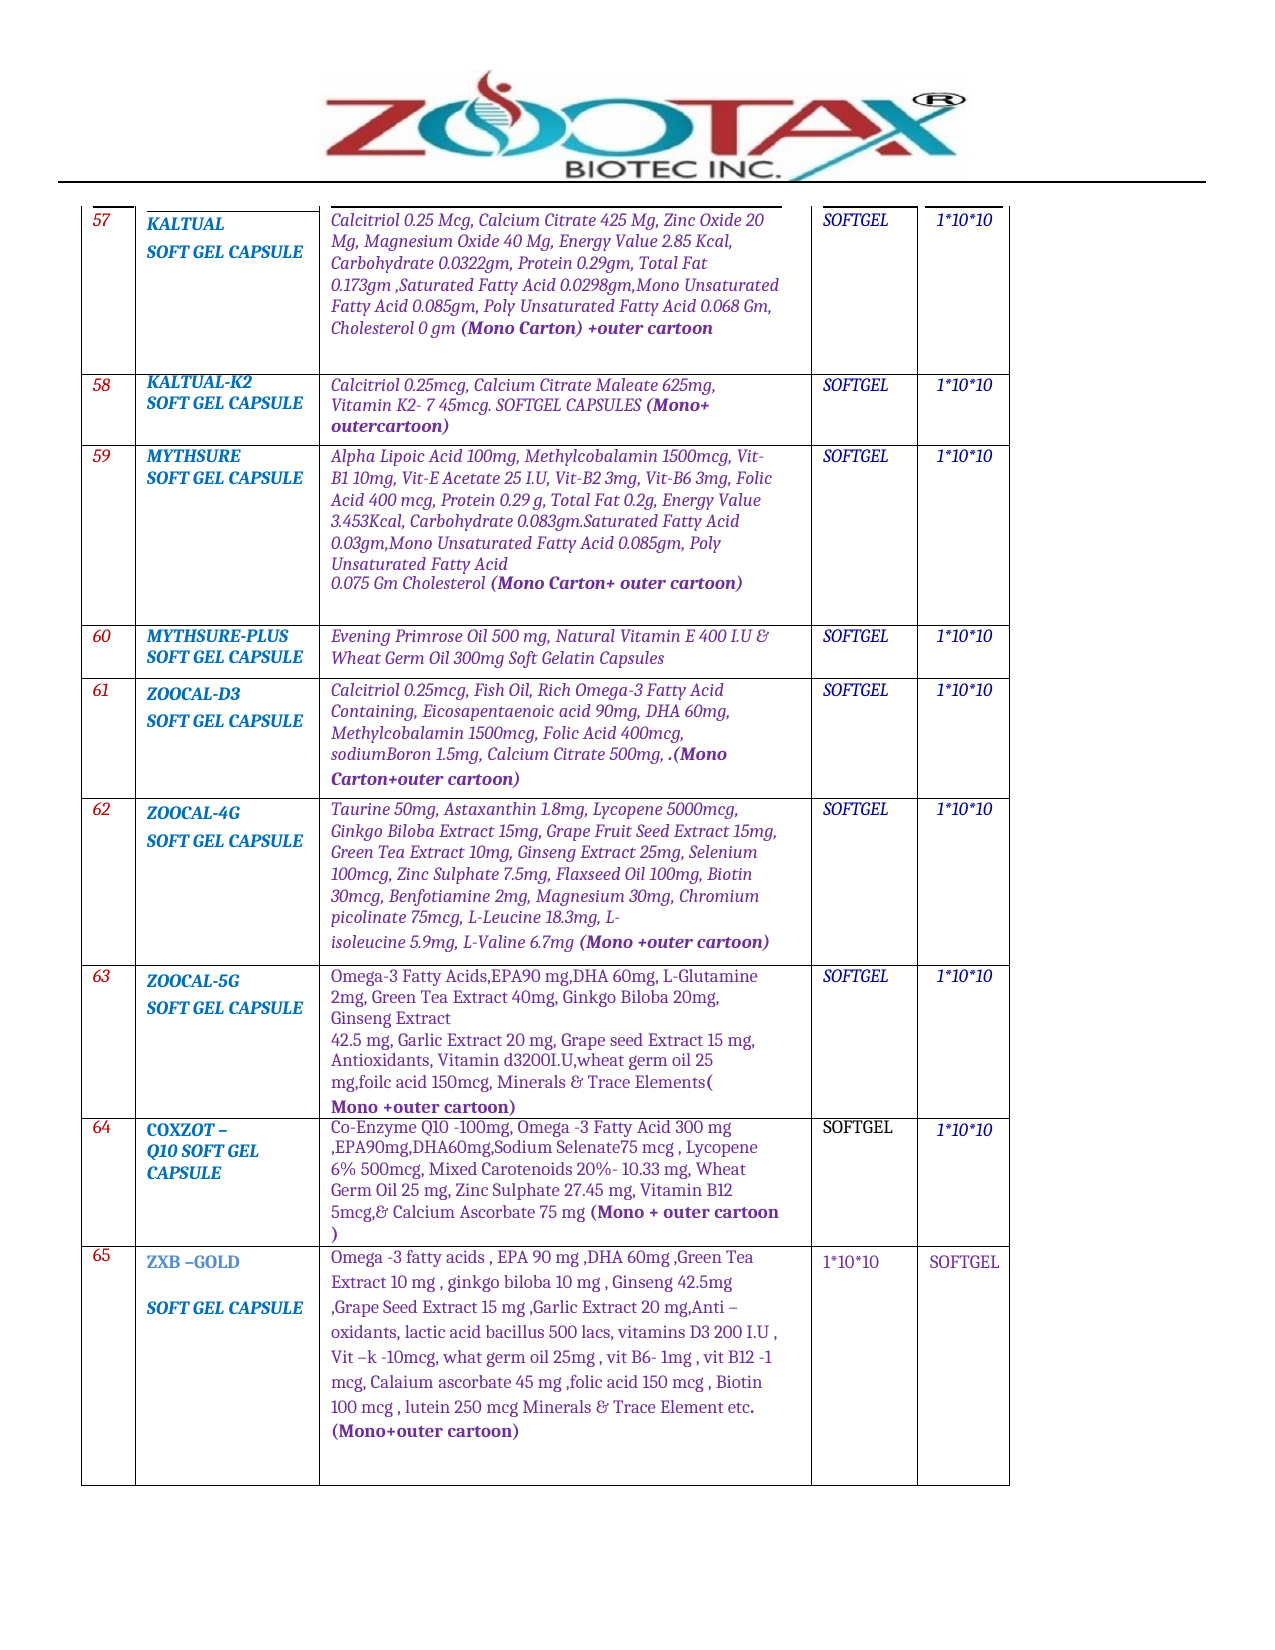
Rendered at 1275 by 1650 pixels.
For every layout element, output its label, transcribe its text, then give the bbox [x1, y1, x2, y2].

table_cell ZOOCAL-5G SOFT GEL CAPSULE [136, 966, 319, 1118]
table_cell SOFTGEL [812, 966, 917, 1118]
table_cell MYTHSURE SOFT GEL CAPSULE [136, 446, 319, 624]
table_cell 59 [82, 446, 135, 624]
table_cell Calcitriol 0.25mcg, Fish Oil, Rich Omega-3 Fatty Acid Containing, Eicosapentaenoic acid 90mg, DHA 60mg, Methylcobalamin 1500mcg, Folic Acid 400mcg, sodiumBoron 1.5mg, Calcium Citrate 500mg, .(Mono Carton+outer cartoon) [320, 679, 811, 798]
table_cell COXZOT – Q10 SOFT GEL CAPSULE [136, 1119, 319, 1246]
table_cell Co-Enzyme Q10 -100mg, Omega -3 Fatty Acid 300 mg ,EPA90mg,DHA60mg,Sodium Selenate75 mcg , Lycopene 6% 500mcg, Mixed Carotenoids 20%- 10.33 mg, Wheat Germ Oil 25 mg, Zinc Sulphate 27.45 mg, Vitamin B12 5mcg,& Calcium Ascorbate 75 mg (Mono + outer cartoon ) [320, 1119, 811, 1246]
table_cell 63 [82, 966, 135, 1118]
table_cell 1*10*10 [918, 966, 1009, 1118]
table_cell ZOOCAL-D3 SOFT GEL CAPSULE [136, 679, 319, 798]
table_cell SOFTGEL [812, 626, 917, 678]
table_cell MYTHSURE-PLUS SOFT GEL CAPSULE [136, 626, 319, 678]
table_cell Evening Primrose Oil 500 mg, Natural Vitamin E 400 I.U & Wheat Germ Oil 300mg Soft Gelatin Capsules [320, 626, 811, 678]
table_cell 58 [82, 375, 135, 445]
table_cell KALTUAL-K2 SOFT GEL CAPSULE [136, 375, 319, 445]
table_cell 62 [82, 799, 135, 965]
table_header KALTUAL SOFT GEL CAPSULE [136, 206, 319, 373]
table_cell 65 [82, 1247, 135, 1485]
table_cell Omega -3 fatty acids , EPA 90 mg ,DHA 60mg ,Green Tea Extract 10 mg , ginkgo biloba 10 mg , Ginseng 42.5mg ,Grape Seed Extract 15 mg ,Garlic Extract 20 mg,Anti – oxidants, lactic acid bacillus 500 lacs, vitamins D3 200 I.U , Vit –k -10mcg, what germ oil 25mg , vit B6- 1mg , vit B12 -1 mcg, Calaium ascorbate 45 mg ,folic acid 150 mcg , Biotin 100 mcg , lutein 250 mcg Minerals & Trace Element etc.(Mono+outer cartoon) [320, 1247, 811, 1485]
table_header 57 [82, 206, 135, 373]
table_cell 1*10*10 [918, 375, 1009, 445]
table_cell 1*10*10 [918, 1119, 1009, 1246]
table_cell SOFTGEL [812, 679, 917, 798]
table_header SOFTGEL [812, 206, 917, 373]
table_cell Taurine 50mg, Astaxanthin 1.8mg, Lycopene 5000mcg, Ginkgo Biloba Extract 15mg, Grape Fruit Seed Extract 15mg, Green Tea Extract 10mg, Ginseng Extract 25mg, Selenium 100mcg, Zinc Sulphate 7.5mg, Flaxseed Oil 100mg, Biotin 30mcg, Benfotiamine 2mg, Magnesium 30mg, Chromium picolinate 75mcg, L-Leucine 18.3mg, L- isoleucine 5.9mg, L-Valine 6.7mg (Mono +outer cartoon) [320, 799, 811, 965]
table_cell SOFTGEL [812, 799, 917, 965]
table_cell SOFTGEL [812, 446, 917, 624]
table_cell 1*10*10 [918, 626, 1009, 678]
table_cell Omega-3 Fatty Acids,EPA90 mg,DHA 60mg, L-Glutamine 2mg, Green Tea Extract 40mg, Ginkgo Biloba 20mg, Ginseng Extract 42.5 mg, Garlic Extract 20 mg, Grape seed Extract 15 mg, Antioxidants, Vitamin d3200I.U,wheat germ oil 25 mg,foilc acid 150mcg, Minerals & Trace Elements( Mono +outer cartoon) [320, 966, 811, 1118]
table_cell SOFTGEL [812, 1119, 917, 1246]
table_cell SOFTGEL [812, 375, 917, 445]
table_cell ZOOCAL-4G SOFT GEL CAPSULE [136, 799, 319, 965]
picture [317, 70, 972, 181]
table_cell 64 [82, 1119, 135, 1246]
table_cell ZXB –GOLD SOFT GEL CAPSULE [136, 1247, 319, 1485]
table_cell 1*10*10 [918, 446, 1009, 624]
table_cell 60 [82, 626, 135, 678]
table_header Calcitriol 0.25 Mcg, Calcium Citrate 425 Mg, Zinc Oxide 20 Mg, Magnesium Oxide 40 Mg, Energy Value 2.85 Kcal, Carbohydrate 0.0322gm, Protein 0.29gm, Total Fat 0.173gm ,Saturated Fatty Acid 0.0298gm,Mono Unsaturated Fatty Acid 0.085gm, Poly Unsaturated Fatty Acid 0.068 Gm, Cholesterol 0 gm (Mono Carton) +outer cartoon [320, 206, 811, 373]
table_cell SOFTGEL [918, 1247, 1009, 1485]
table_cell 1*10*10 [918, 799, 1009, 965]
table_cell Calcitriol 0.25mcg, Calcium Citrate Maleate 625mg, Vitamin K2- 7 45mcg. SOFTGEL CAPSULES (Mono+ outercartoon) [320, 375, 811, 445]
table_cell 1*10*10 [918, 679, 1009, 798]
table_cell Alpha Lipoic Acid 100mg, Methylcobalamin 1500mcg, Vit- B1 10mg, Vit-E Acetate 25 I.U, Vit-B2 3mg, Vit-B6 3mg, Folic Acid 400 mcg, Protein 0.29 g, Total Fat 0.2g, Energy Value 3.453Kcal, Carbohydrate 0.083gm.Saturated Fatty Acid 0.03gm,Mono Unsaturated Fatty Acid 0.085gm, Poly Unsaturated Fatty Acid 0.075 Gm Cholesterol (Mono Carton+ outer cartoon) [320, 446, 811, 624]
table_cell 61 [82, 679, 135, 798]
table_cell 1*10*10 [812, 1247, 917, 1485]
table_header 1*10*10 [918, 206, 1009, 373]
